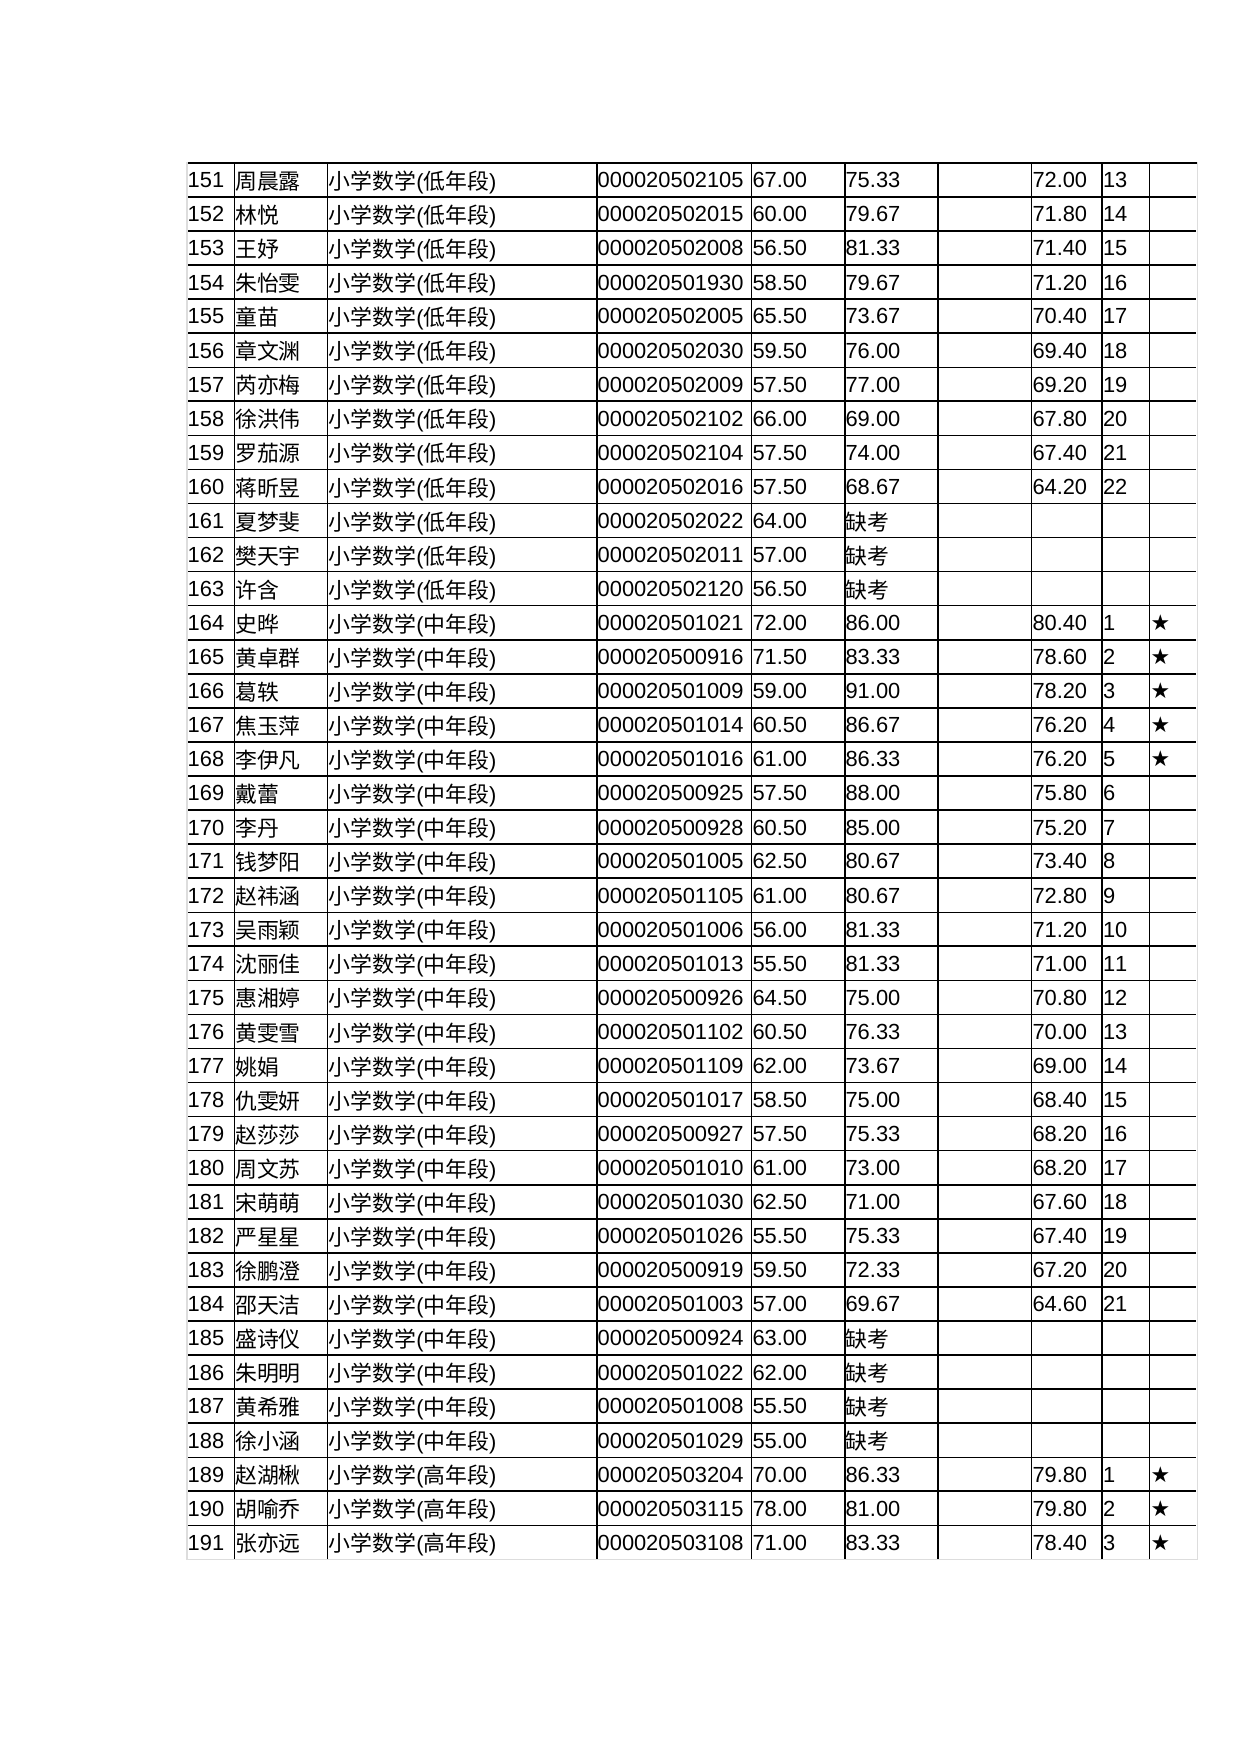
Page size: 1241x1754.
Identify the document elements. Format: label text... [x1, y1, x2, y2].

table_cell 000020500928 [598, 811, 751, 843]
table_cell [1150, 1286, 1197, 1320]
table_cell 小学数学(高年段) [328, 1526, 596, 1558]
table_cell 罗茄源 [235, 436, 327, 468]
table_cell 60.50 [752, 709, 844, 741]
table_cell 55.50 [752, 1220, 844, 1252]
table_cell 小学数学(低年段) [328, 470, 596, 503]
table_cell [939, 709, 1031, 741]
table_cell 赵祎涵 [235, 879, 327, 911]
table_cell 55.00 [752, 1424, 844, 1456]
table_cell 000020500925 [598, 777, 751, 809]
table_cell 75.00 [846, 1083, 937, 1116]
table_cell 000020501930 [598, 266, 751, 298]
table_cell 小学数学(中年段) [328, 1220, 596, 1252]
table_cell 樊天宇 [235, 538, 327, 571]
table_cell 81.33 [846, 913, 937, 945]
table_cell 000020501029 [598, 1424, 751, 1456]
table_cell 小学数学(中年段) [328, 1356, 596, 1388]
table_cell 57.00 [752, 1288, 844, 1320]
table_cell 黄卓群 [235, 641, 327, 673]
table_cell 62.00 [752, 1356, 844, 1388]
table_cell 151 [188, 164, 234, 196]
table_cell 60.50 [752, 1015, 844, 1048]
table_cell 小学数学(中年段) [328, 606, 596, 639]
table_cell 000020501105 [598, 879, 751, 911]
table_cell 钱梦阳 [235, 845, 327, 877]
table_cell 57.00 [752, 538, 844, 571]
table_cell 000020503108 [598, 1526, 751, 1558]
table_cell 小学数学(低年段) [328, 538, 596, 571]
table_cell 小学数学(中年段) [328, 913, 596, 945]
table_cell 62.50 [752, 845, 844, 877]
table_cell [939, 743, 1031, 775]
table_cell 13 [1103, 1015, 1149, 1048]
table_cell 缺考 [846, 504, 937, 537]
table_cell 173 [188, 913, 234, 945]
table_cell 许含 [235, 572, 327, 605]
table_cell 189 [188, 1458, 234, 1490]
table_cell 71.20 [1032, 266, 1101, 298]
table_cell 15 [1103, 1083, 1149, 1116]
table_cell 76.20 [1032, 743, 1101, 775]
table_cell 小学数学(中年段) [328, 675, 596, 707]
table_cell 000020501010 [598, 1151, 751, 1184]
table_cell 71.00 [752, 1526, 844, 1558]
table_cell 沈丽佳 [235, 947, 327, 979]
table_cell 61.00 [752, 1151, 844, 1184]
table_cell 79.67 [846, 198, 937, 230]
table_cell 小学数学(中年段) [328, 1151, 596, 1184]
table_cell 小学数学(中年段) [328, 947, 596, 979]
table_cell 181 [188, 1186, 234, 1218]
table_cell 小学数学(低年段) [328, 266, 596, 298]
table_cell 小学数学(低年段) [328, 368, 596, 400]
table_cell 李丹 [235, 811, 327, 843]
table_cell 184 [188, 1288, 234, 1320]
table_cell 000020502022 [598, 504, 751, 537]
table_cell 000020501006 [598, 913, 751, 945]
table_cell 缺考 [846, 538, 937, 571]
table_cell [939, 1322, 1031, 1354]
table_cell 180 [188, 1151, 234, 1184]
table_cell 69.40 [1032, 334, 1101, 366]
table_cell 56.50 [752, 232, 844, 264]
table_cell [939, 436, 1031, 468]
table_cell 79.80 [1032, 1458, 1101, 1490]
table_cell [939, 1220, 1031, 1252]
table_cell 缺考 [846, 1424, 937, 1456]
table_cell 186 [188, 1356, 234, 1388]
table_cell 7 [1103, 811, 1149, 843]
table_cell ★ [1150, 1490, 1197, 1524]
table_cell [1150, 1150, 1197, 1184]
table_cell 黄希雅 [235, 1390, 327, 1422]
table_cell [939, 811, 1031, 843]
table_cell 88.00 [846, 777, 937, 809]
table_cell ★ [1150, 1456, 1197, 1490]
table_cell 小学数学(低年段) [328, 436, 596, 468]
table_cell 小学数学(中年段) [328, 1083, 596, 1116]
table_cell 171 [188, 845, 234, 877]
table_cell [939, 164, 1031, 196]
table_cell 小学数学(中年段) [328, 709, 596, 741]
table_cell [1103, 1356, 1149, 1388]
table_cell ★ [1150, 741, 1197, 775]
table_cell 小学数学(中年段) [328, 1254, 596, 1286]
table_cell 胡喻乔 [235, 1492, 327, 1524]
table_cell 71.80 [1032, 198, 1101, 230]
table_cell [1103, 538, 1149, 571]
table_cell [1150, 911, 1197, 945]
table_cell 160 [188, 470, 234, 503]
table_cell 183 [188, 1254, 234, 1286]
table_cell 葛轶 [235, 675, 327, 707]
table_cell [939, 641, 1031, 673]
table_cell 000020501003 [598, 1288, 751, 1320]
table_cell 13 [1103, 164, 1149, 196]
table_cell [1150, 164, 1197, 196]
table_cell [1150, 537, 1197, 571]
table_cell [1103, 1322, 1149, 1354]
table_cell 70.40 [1032, 300, 1101, 332]
table_cell [939, 232, 1031, 264]
table_cell 73.00 [846, 1151, 937, 1184]
table_cell 9 [1103, 879, 1149, 911]
table_cell 56.00 [752, 913, 844, 945]
table_cell [1150, 435, 1197, 468]
table_cell [939, 402, 1031, 434]
table_cell 小学数学(中年段) [328, 1424, 596, 1456]
table_cell 167 [188, 709, 234, 741]
table_cell [939, 300, 1031, 332]
table_cell 73.40 [1032, 845, 1101, 877]
table_cell [939, 538, 1031, 571]
table_cell 166 [188, 675, 234, 707]
table_cell 000020501014 [598, 709, 751, 741]
table_cell 戴蕾 [235, 777, 327, 809]
table_cell 小学数学(低年段) [328, 504, 596, 537]
table_cell 191 [188, 1526, 234, 1558]
table_cell 154 [188, 266, 234, 298]
table_cell 缺考 [846, 1356, 937, 1388]
table_cell [1150, 1354, 1197, 1388]
table_cell [1150, 775, 1197, 809]
table_cell 5 [1103, 743, 1149, 775]
table_cell 17 [1103, 300, 1149, 332]
table_cell [939, 1151, 1031, 1184]
table_cell 000020501005 [598, 845, 751, 877]
table_cell [939, 981, 1031, 1013]
table_cell 168 [188, 743, 234, 775]
table_cell 67.00 [752, 164, 844, 196]
table_cell [1032, 1356, 1101, 1388]
table_cell [939, 1424, 1031, 1456]
table_cell 172 [188, 879, 234, 911]
table_cell 57.50 [752, 368, 844, 400]
table_cell 缺考 [846, 1322, 937, 1354]
table_cell 林悦 [235, 198, 327, 230]
table_cell 161 [188, 504, 234, 537]
table_cell [939, 1390, 1031, 1422]
table_cell 000020502104 [598, 436, 751, 468]
table_cell 小学数学(中年段) [328, 777, 596, 809]
table_cell 91.00 [846, 675, 937, 707]
table_cell 小学数学(高年段) [328, 1492, 596, 1524]
table_cell ★ [1150, 673, 1197, 707]
table_cell 72.80 [1032, 879, 1101, 911]
table_cell 盛诗仪 [235, 1322, 327, 1354]
table_cell 小学数学(中年段) [328, 1390, 596, 1422]
table_cell 70.80 [1032, 981, 1101, 1013]
table_cell 78.60 [1032, 641, 1101, 673]
table_cell 李伊凡 [235, 743, 327, 775]
table_cell 小学数学(中年段) [328, 1322, 596, 1354]
table_cell 严星星 [235, 1220, 327, 1252]
table_cell [1032, 572, 1101, 605]
table_cell 86.33 [846, 743, 937, 775]
table_cell 小学数学(中年段) [328, 981, 596, 1013]
table_cell 000020503204 [598, 1458, 751, 1490]
table_cell 75.33 [846, 164, 937, 196]
table_cell [1150, 230, 1197, 264]
table_cell 72.00 [752, 606, 844, 639]
table_cell [1032, 504, 1101, 537]
table_cell [1150, 571, 1197, 605]
table_cell 76.33 [846, 1015, 937, 1048]
table_cell 小学数学(高年段) [328, 1458, 596, 1490]
table_cell 69.00 [1032, 1049, 1101, 1082]
table_cell 12 [1103, 981, 1149, 1013]
table_cell 64.20 [1032, 470, 1101, 503]
table_cell [939, 845, 1031, 877]
table_cell 62.50 [752, 1186, 844, 1218]
table_cell 10 [1103, 913, 1149, 945]
table_cell 81.33 [846, 232, 937, 264]
table_cell 68.40 [1032, 1083, 1101, 1116]
table_cell 187 [188, 1390, 234, 1422]
table_cell 14 [1103, 1049, 1149, 1082]
table_cell [939, 368, 1031, 400]
table_cell 19 [1103, 368, 1149, 400]
table_cell 185 [188, 1322, 234, 1354]
table_cell 3 [1103, 1526, 1149, 1558]
table_cell [939, 504, 1031, 537]
table_cell [1150, 298, 1197, 332]
table_cell 000020501102 [598, 1015, 751, 1048]
table_cell 17 [1103, 1151, 1149, 1184]
table_cell 70.00 [1032, 1015, 1101, 1048]
table_cell [1150, 1048, 1197, 1082]
table_cell 18 [1103, 1186, 1149, 1218]
table_cell [1150, 469, 1197, 503]
table_cell 蒋昕昱 [235, 470, 327, 503]
table_cell 58.50 [752, 1083, 844, 1116]
table_cell 000020501021 [598, 606, 751, 639]
table_cell 75.33 [846, 1117, 937, 1150]
table_cell [939, 1288, 1031, 1320]
table_cell 20 [1103, 402, 1149, 434]
table_cell [1032, 1322, 1101, 1354]
table_cell [1150, 843, 1197, 877]
table_cell 000020500924 [598, 1322, 751, 1354]
table_cell 59.00 [752, 675, 844, 707]
table_cell [1150, 1184, 1197, 1218]
table_cell [939, 198, 1031, 230]
table_cell 14 [1103, 198, 1149, 230]
table_cell 8 [1103, 845, 1149, 877]
table_cell 徐洪伟 [235, 402, 327, 434]
table_cell 000020501008 [598, 1390, 751, 1422]
table_cell 赵莎莎 [235, 1117, 327, 1150]
table_cell 1 [1103, 606, 1149, 639]
table_cell 81.33 [846, 947, 937, 979]
table_cell 165 [188, 641, 234, 673]
table_cell [1150, 503, 1197, 537]
table_cell 000020501016 [598, 743, 751, 775]
table_cell 73.67 [846, 300, 937, 332]
table_cell 000020501022 [598, 1356, 751, 1388]
table_cell 62.00 [752, 1049, 844, 1082]
table_cell 163 [188, 572, 234, 605]
table_cell 64.60 [1032, 1288, 1101, 1320]
table_cell 60.50 [752, 811, 844, 843]
table_cell 68.20 [1032, 1151, 1101, 1184]
table_cell 王妤 [235, 232, 327, 264]
table_cell [1032, 1390, 1101, 1422]
table_cell 000020502102 [598, 402, 751, 434]
table_cell 86.33 [846, 1458, 937, 1490]
table_cell [1150, 945, 1197, 979]
table_cell 000020502005 [598, 300, 751, 332]
table_cell 80.40 [1032, 606, 1101, 639]
table_cell 75.20 [1032, 811, 1101, 843]
table_cell 小学数学(低年段) [328, 402, 596, 434]
table_cell 缺考 [846, 572, 937, 605]
table_cell [1150, 366, 1197, 400]
table_cell [939, 1492, 1031, 1524]
table_cell 72.33 [846, 1254, 937, 1286]
table_cell 夏梦斐 [235, 504, 327, 537]
table_cell 小学数学(中年段) [328, 879, 596, 911]
table_cell 170 [188, 811, 234, 843]
table_cell 000020502105 [598, 164, 751, 196]
table_cell 000020501026 [598, 1220, 751, 1252]
table_cell [939, 266, 1031, 298]
table_cell 张亦远 [235, 1526, 327, 1558]
table_cell 周晨露 [235, 164, 327, 196]
table_cell [1150, 1320, 1197, 1354]
table_cell 71.50 [752, 641, 844, 673]
table_cell 60.00 [752, 198, 844, 230]
table_cell 78.40 [1032, 1526, 1101, 1558]
table_cell [1150, 1388, 1197, 1422]
table_cell 000020502009 [598, 368, 751, 400]
table_cell 3 [1103, 675, 1149, 707]
table_cell 177 [188, 1049, 234, 1082]
table_cell [1103, 572, 1149, 605]
table_cell 164 [188, 606, 234, 639]
table_cell 68.67 [846, 470, 937, 503]
table_cell [1032, 538, 1101, 571]
table_cell 18 [1103, 334, 1149, 366]
table_cell [939, 1015, 1031, 1048]
table_cell 黄雯雪 [235, 1015, 327, 1048]
table_cell 小学数学(中年段) [328, 1015, 596, 1048]
table_cell 2 [1103, 641, 1149, 673]
table_cell 000020501013 [598, 947, 751, 979]
table_cell 61.00 [752, 879, 844, 911]
table_cell ★ [1150, 639, 1197, 673]
table_cell 000020500919 [598, 1254, 751, 1286]
table_cell 74.00 [846, 436, 937, 468]
table_cell 周文苏 [235, 1151, 327, 1184]
table_cell 57.50 [752, 777, 844, 809]
table_cell 55.50 [752, 1390, 844, 1422]
table_cell [1150, 1218, 1197, 1252]
table_cell 姚娟 [235, 1049, 327, 1082]
table_cell 16 [1103, 1117, 1149, 1150]
table_cell 1 [1103, 1458, 1149, 1490]
table_cell 史晔 [235, 606, 327, 639]
table_cell 179 [188, 1117, 234, 1150]
table_cell 000020500926 [598, 981, 751, 1013]
table_cell 169 [188, 777, 234, 809]
table_cell 80.67 [846, 879, 937, 911]
table_cell 152 [188, 198, 234, 230]
table_cell 75.33 [846, 1220, 937, 1252]
table_cell 75.00 [846, 981, 937, 1013]
table_cell 153 [188, 232, 234, 264]
table_cell 2 [1103, 1492, 1149, 1524]
table_cell [939, 675, 1031, 707]
table_cell [1150, 1014, 1197, 1048]
table_cell 59.50 [752, 334, 844, 366]
table_cell 000020502120 [598, 572, 751, 605]
table_cell [1150, 196, 1197, 230]
table_cell 000020501017 [598, 1083, 751, 1116]
table_cell [939, 1458, 1031, 1490]
table_cell 小学数学(中年段) [328, 1049, 596, 1082]
table_cell 57.50 [752, 436, 844, 468]
table_cell 57.50 [752, 1117, 844, 1150]
table_cell 69.67 [846, 1288, 937, 1320]
table_cell 162 [188, 538, 234, 571]
table_cell 86.00 [846, 606, 937, 639]
table_cell [1150, 877, 1197, 911]
table_cell 67.40 [1032, 436, 1101, 468]
table_cell 22 [1103, 470, 1149, 503]
table_cell [1150, 264, 1197, 298]
table_cell 67.60 [1032, 1186, 1101, 1218]
table_cell [939, 572, 1031, 605]
table_cell 000020503115 [598, 1492, 751, 1524]
table_cell 55.50 [752, 947, 844, 979]
table_cell 小学数学(中年段) [328, 1117, 596, 1150]
table_cell 86.67 [846, 709, 937, 741]
table_cell 157 [188, 368, 234, 400]
table_cell 71.20 [1032, 913, 1101, 945]
table_cell 188 [188, 1424, 234, 1456]
table_cell 000020500916 [598, 641, 751, 673]
table_cell 徐小涵 [235, 1424, 327, 1456]
table_cell 童苗 [235, 300, 327, 332]
table_cell [1103, 1424, 1149, 1456]
table_cell 67.80 [1032, 402, 1101, 434]
table_cell 77.00 [846, 368, 937, 400]
table_cell 小学数学(低年段) [328, 198, 596, 230]
table_cell 68.20 [1032, 1117, 1101, 1150]
table_cell 4 [1103, 709, 1149, 741]
table_cell 朱怡雯 [235, 266, 327, 298]
table_cell 75.80 [1032, 777, 1101, 809]
table_cell 71.00 [846, 1186, 937, 1218]
table_cell 61.00 [752, 743, 844, 775]
table_cell 71.40 [1032, 232, 1101, 264]
table_cell 小学数学(低年段) [328, 334, 596, 366]
table_cell [1150, 1422, 1197, 1456]
table_cell [939, 777, 1031, 809]
table_cell 仇雯妍 [235, 1083, 327, 1116]
table_cell [1150, 400, 1197, 434]
table_cell 69.20 [1032, 368, 1101, 400]
table_cell 64.50 [752, 981, 844, 1013]
table_cell 小学数学(中年段) [328, 845, 596, 877]
table_cell 182 [188, 1220, 234, 1252]
table_cell 16 [1103, 266, 1149, 298]
table_cell 缺考 [846, 1390, 937, 1422]
table_cell 000020500927 [598, 1117, 751, 1150]
table_cell 156 [188, 334, 234, 366]
table_cell [939, 470, 1031, 503]
table_cell 焦玉萍 [235, 709, 327, 741]
table_cell 79.80 [1032, 1492, 1101, 1524]
table_cell 155 [188, 300, 234, 332]
table_cell 000020502015 [598, 198, 751, 230]
table_cell 宋萌萌 [235, 1186, 327, 1218]
table_cell ★ [1150, 707, 1197, 741]
table_cell 小学数学(低年段) [328, 300, 596, 332]
table_cell 79.67 [846, 266, 937, 298]
table_cell 56.50 [752, 572, 844, 605]
table_cell 小学数学(中年段) [328, 1186, 596, 1218]
table_cell 11 [1103, 947, 1149, 979]
table_cell 19 [1103, 1220, 1149, 1252]
table_cell 80.67 [846, 845, 937, 877]
table_cell 83.33 [846, 641, 937, 673]
table_cell 20 [1103, 1254, 1149, 1286]
table_cell 小学数学(中年段) [328, 1288, 596, 1320]
table_cell 000020501109 [598, 1049, 751, 1082]
table_cell [939, 879, 1031, 911]
table_cell 83.33 [846, 1526, 937, 1558]
table_cell 吴雨颖 [235, 913, 327, 945]
table_cell 小学数学(低年段) [328, 232, 596, 264]
table_cell [1103, 1390, 1149, 1422]
table_cell 邵天洁 [235, 1288, 327, 1320]
table_cell 70.00 [752, 1458, 844, 1490]
table_cell [1032, 1424, 1101, 1456]
table_cell [1150, 809, 1197, 843]
table_cell [939, 947, 1031, 979]
table_cell [1150, 1252, 1197, 1286]
table_cell [939, 913, 1031, 945]
table_cell 81.00 [846, 1492, 937, 1524]
table_cell 000020501009 [598, 675, 751, 707]
table_cell [1150, 1116, 1197, 1150]
table_cell 66.00 [752, 402, 844, 434]
table_cell ★ [1150, 605, 1197, 639]
table_cell [1150, 980, 1197, 1013]
table_cell 芮亦梅 [235, 368, 327, 400]
table_cell 78.00 [752, 1492, 844, 1524]
table_cell 57.50 [752, 470, 844, 503]
table_cell 小学数学(中年段) [328, 641, 596, 673]
table_cell 小学数学(中年段) [328, 811, 596, 843]
table_cell 174 [188, 947, 234, 979]
table_cell 59.50 [752, 1254, 844, 1286]
table_cell [1150, 1082, 1197, 1116]
table_cell 朱明明 [235, 1356, 327, 1388]
table_cell 63.00 [752, 1322, 844, 1354]
table_cell [939, 1117, 1031, 1150]
table_cell 小学数学(低年段) [328, 572, 596, 605]
table_cell 000020502030 [598, 334, 751, 366]
table_cell 赵湖楸 [235, 1458, 327, 1490]
table_cell 158 [188, 402, 234, 434]
table_cell 15 [1103, 232, 1149, 264]
table_cell 章文渊 [235, 334, 327, 366]
table_cell 190 [188, 1492, 234, 1524]
table_cell [1150, 332, 1197, 366]
table_cell 小学数学(中年段) [328, 743, 596, 775]
table_cell 000020502008 [598, 232, 751, 264]
table_cell 175 [188, 981, 234, 1013]
table_cell [939, 1049, 1031, 1082]
table_cell 21 [1103, 1288, 1149, 1320]
table_cell [1103, 504, 1149, 537]
table_cell 58.50 [752, 266, 844, 298]
table_cell 176 [188, 1015, 234, 1048]
table_cell 72.00 [1032, 164, 1101, 196]
table_cell 78.20 [1032, 675, 1101, 707]
table_cell 67.20 [1032, 1254, 1101, 1286]
table_cell 85.00 [846, 811, 937, 843]
table_cell 69.00 [846, 402, 937, 434]
table_cell [939, 1356, 1031, 1388]
table_cell [939, 1526, 1031, 1558]
table_cell 76.20 [1032, 709, 1101, 741]
table_cell 178 [188, 1083, 234, 1116]
table_cell 65.50 [752, 300, 844, 332]
table_cell 惠湘婷 [235, 981, 327, 1013]
table_cell 000020502016 [598, 470, 751, 503]
table_cell [939, 1254, 1031, 1286]
table_cell 71.00 [1032, 947, 1101, 979]
table_cell 小学数学(低年段) [328, 164, 596, 196]
table_cell 64.00 [752, 504, 844, 537]
table_cell 159 [188, 436, 234, 468]
table_cell [939, 1186, 1031, 1218]
table_cell 73.67 [846, 1049, 937, 1082]
table_cell 76.00 [846, 334, 937, 366]
table_cell 000020502011 [598, 538, 751, 571]
table_cell 000020501030 [598, 1186, 751, 1218]
table_cell 6 [1103, 777, 1149, 809]
table_cell ★ [1150, 1525, 1197, 1558]
table_cell [939, 334, 1031, 366]
table_cell [939, 606, 1031, 639]
table_cell 67.40 [1032, 1220, 1101, 1252]
table_cell 21 [1103, 436, 1149, 468]
table_cell 徐鹏澄 [235, 1254, 327, 1286]
table_cell [939, 1083, 1031, 1116]
